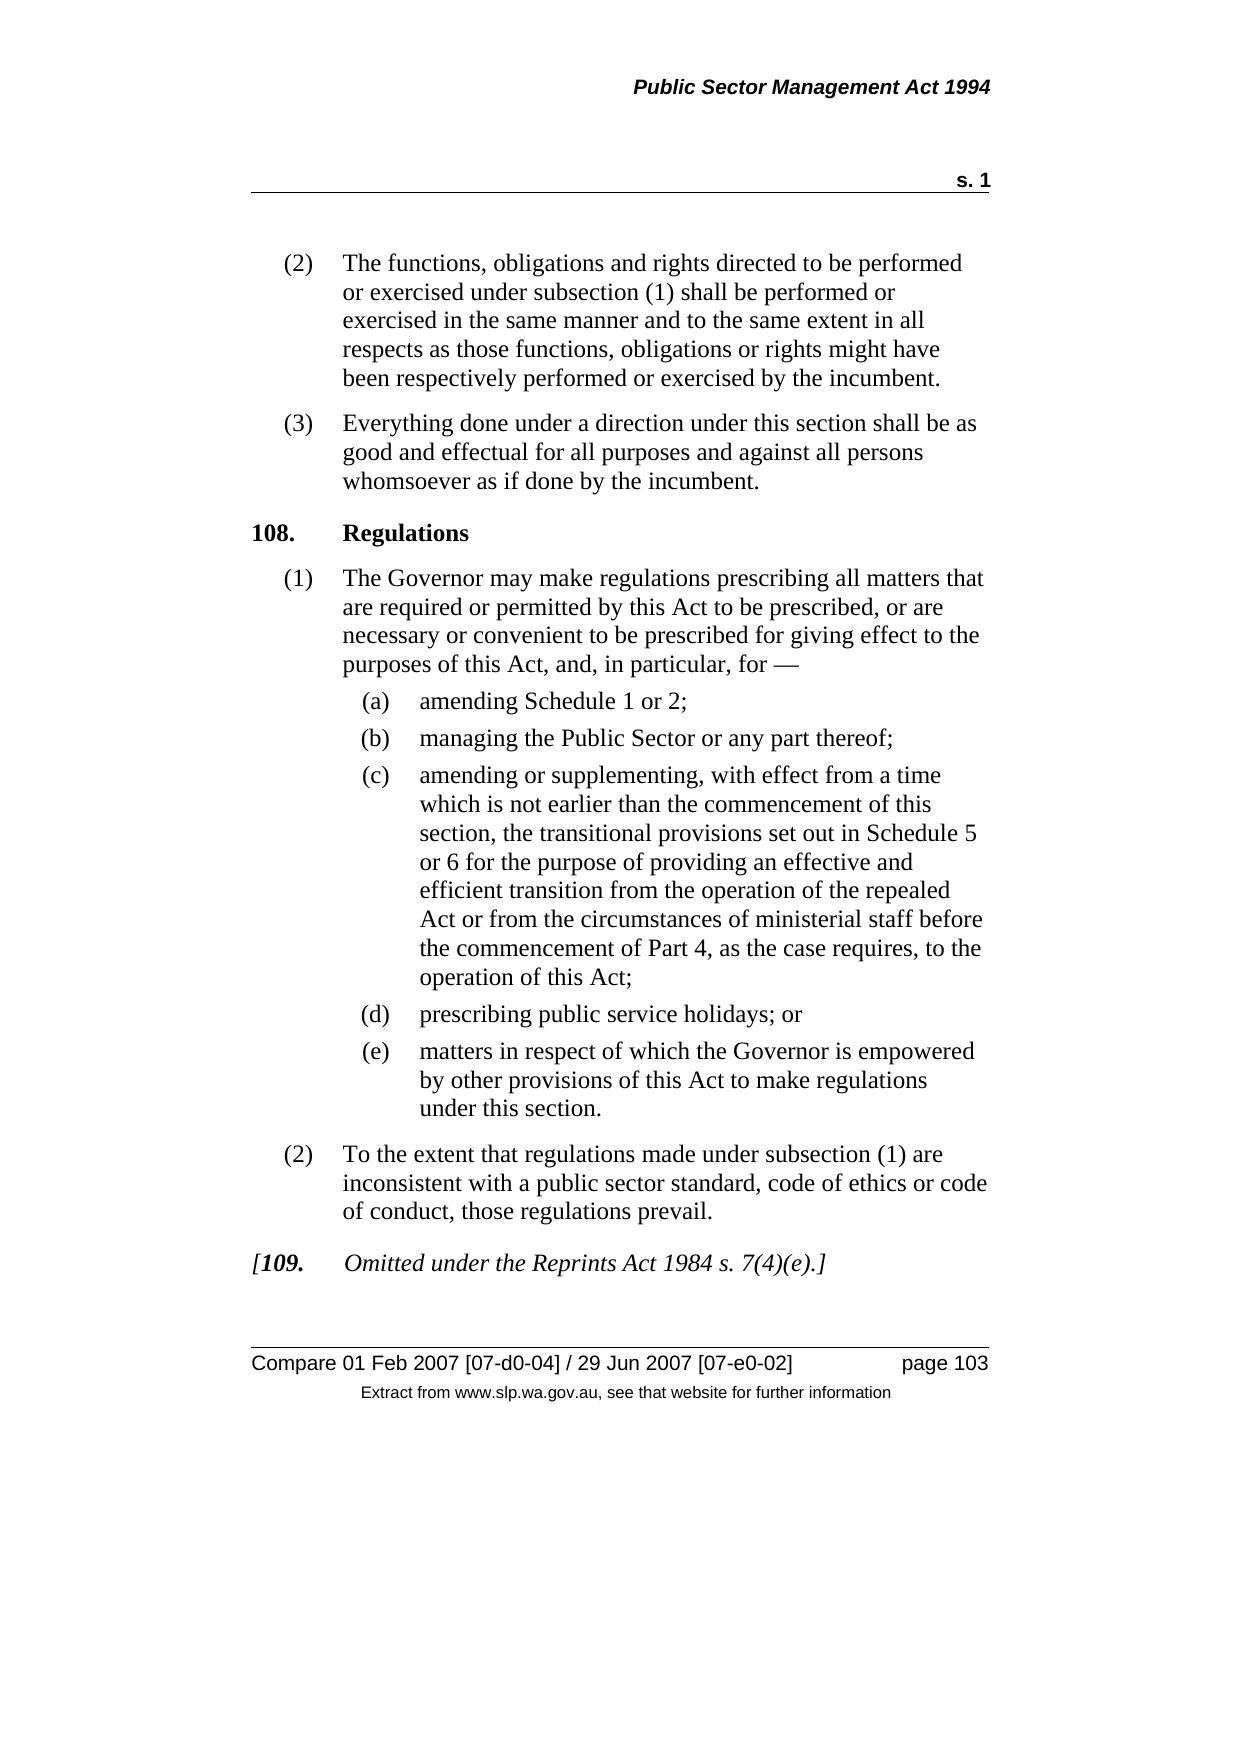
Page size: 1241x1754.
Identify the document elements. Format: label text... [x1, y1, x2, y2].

text (3) Everything done under a direction under this section shall be as good and effectual for all purposes and against all persons whomsoever as if done by the incumbent. [251, 408, 989, 495]
text (e) matters in respect of which the Governor is empowered by other provisions of this Act to make regulations under this section. [251, 1036, 989, 1122]
text [109. Omitted under the Reprints Act 1984 s. 7(4)(e).] [251, 1248, 989, 1277]
text (c) amending or supplementing, with effect from a time which is not earlier than the commencement of this section, the transitional provisions set out in Schedule 5 or 6 for the purpose of providing an effective and efficient transition from the operation of the repealed Act or from the circumstances of ministerial staff before the commencement of Part 4, as the case requires, to the operation of this Act; [251, 761, 989, 991]
subtitle 108. Regulations [251, 518, 989, 546]
text (2) To the extent that regulations made under subsection (1) are inconsistent with a public sector standard, code of ethics or code of conduct, those regulations prevail. [251, 1139, 989, 1225]
text (2) The functions, obligations and rights directed to be performed or exercised under subsection (1) shall be performed or exercised in the same manner and to the same extent in all respects as those functions, obligations or rights might have been respectively performed or exercised by the incumbent. [251, 248, 989, 392]
text (a) amending Schedule 1 or 2; [251, 686, 989, 715]
text (1) The Governor may make regulations prescribing all matters that are required or permitted by this Act to be prescribed, or are necessary or convenient to be prescribed for giving effect to the purposes of this Act, and, in particular, for — [251, 563, 989, 678]
text (b) managing the Public Sector or any part thereof; [251, 723, 989, 752]
text (d) prescribing public service holidays; or [251, 999, 989, 1028]
